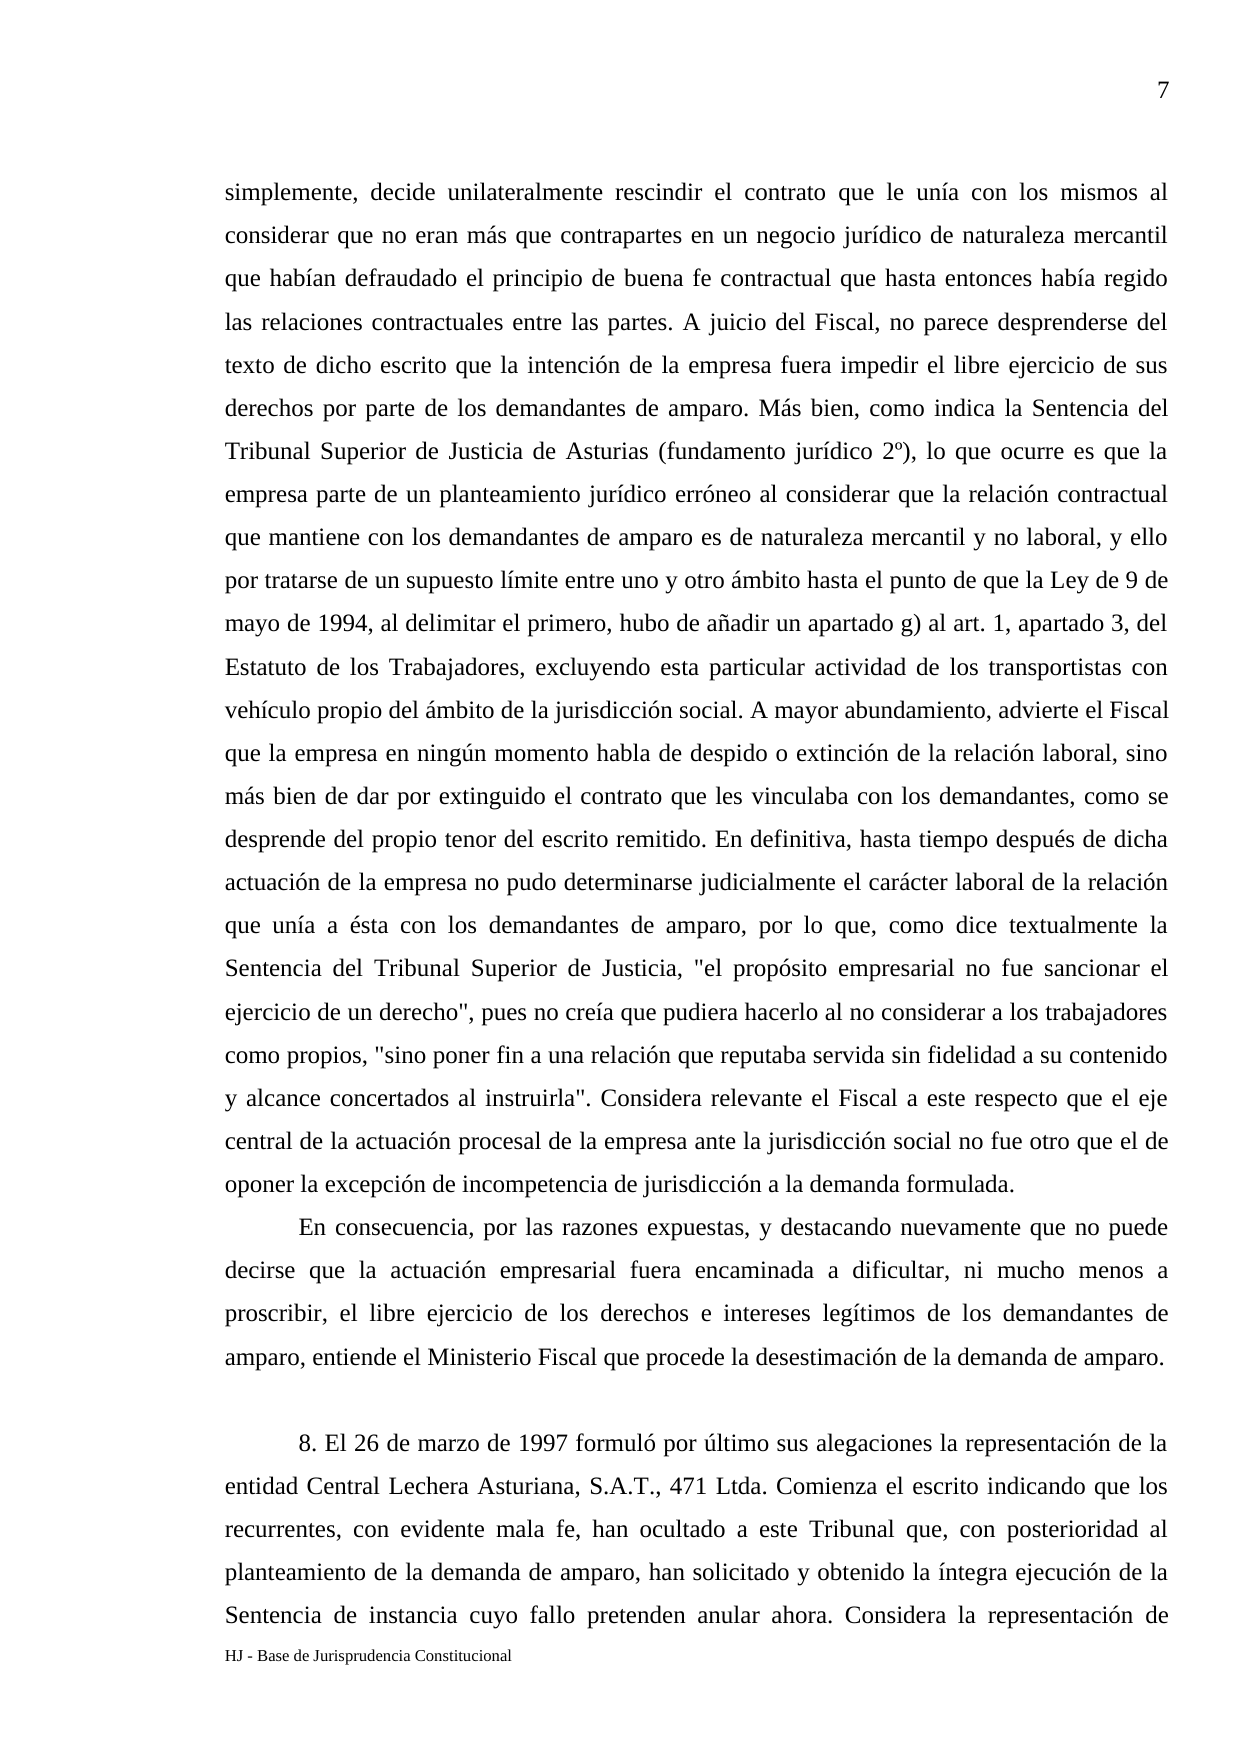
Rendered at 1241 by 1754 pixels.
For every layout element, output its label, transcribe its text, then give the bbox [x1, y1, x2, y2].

text En consecuencia, por las razones expuestas, y destacando nuevamente que no puede decirse que la actuación empresarial fuera encaminada a dificultar, ni mucho menos a proscribir, el libre ejercicio de los derechos e intereses legítimos de los demandantes de amparo, entiende el Ministerio Fiscal que procede la desestimación de la demanda de amparo. [224, 1212, 1169, 1370]
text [224, 177, 1169, 1198]
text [224, 1428, 1169, 1629]
